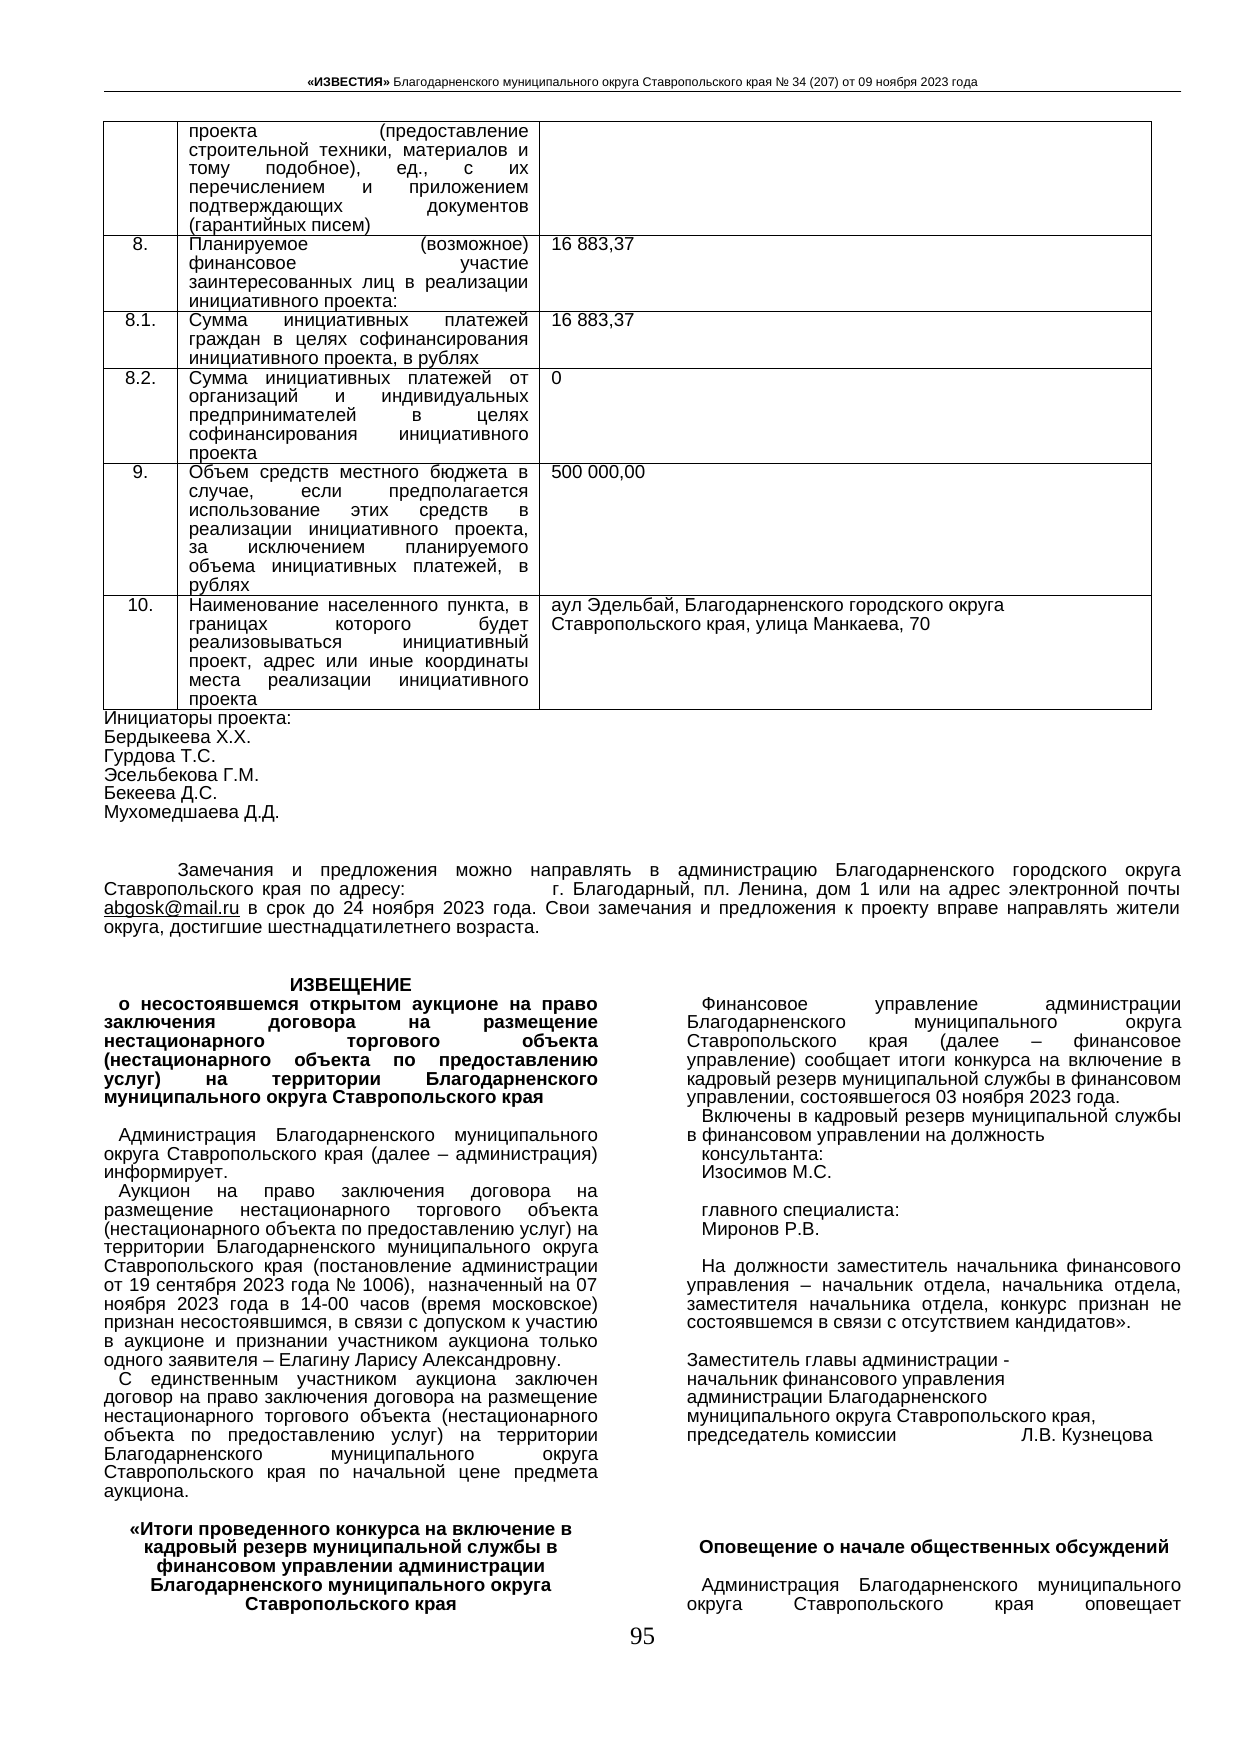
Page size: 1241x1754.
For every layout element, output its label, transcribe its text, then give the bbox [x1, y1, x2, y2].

text Оповещение о начале общественных обсуждений [687, 1539, 1181, 1558]
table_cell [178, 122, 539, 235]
text консультанта: [687, 1145, 1181, 1164]
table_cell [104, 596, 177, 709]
text главного специалиста: [687, 1201, 1181, 1220]
text Администрация Благодарненского муниципального округа Ставропольского края (далее – администрация) информирует. [103, 1126, 598, 1183]
text Миронов Р.В. [687, 1220, 1181, 1239]
text Инициаторы проекта: [103, 710, 1181, 728]
text Заместитель главы администрации - [687, 1351, 1181, 1370]
text муниципального округа Ставропольского края, [687, 1408, 1181, 1426]
text Изосимов М.С. [687, 1164, 1181, 1183]
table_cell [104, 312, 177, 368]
text председатель комиссии Л.В. Кузнецова [687, 1426, 1181, 1445]
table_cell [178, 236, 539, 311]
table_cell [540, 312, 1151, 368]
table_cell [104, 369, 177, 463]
text начальник финансового управления [687, 1370, 1181, 1389]
text Гурдова Т.С. [103, 747, 1181, 766]
text Бердыкеева Х.Х. [103, 728, 1181, 747]
text Аукцион на право заключения договора на размещение нестационарного торгового объекта (нестационарного объекта по предоставлению услуг) на территории Благодарненского муниципального округа Ставропольского края (постановление администрации от 19 сентября 2023 года № 1006), назначенный на 07 ноября 2023 года в 14-00 часов (время московское) признан несостоявшимся, в связи с допуском к участию в аукционе и признании участником аукциона только одного заявителя – Елагину Ларису Александровну. [103, 1183, 598, 1370]
text о несостоявшемся открытом аукционе на право заключения договора на размещение нестационарного торгового объекта (нестационарного объекта по предоставлению услуг) на территории Благодарненского муниципального округа Ставропольского края [103, 995, 598, 1108]
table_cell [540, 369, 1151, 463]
text С единственным участником аукциона заключен договор на право заключения договора на размещение нестационарного торгового объекта (нестационарного объекта по предоставлению услуг) на территории Благодарненского муниципального округа Ставропольского края по начальной цене предмета аукциона. [103, 1370, 598, 1501]
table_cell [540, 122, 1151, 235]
text Мухомедшаева Д.Д. [103, 803, 1181, 822]
text Эсельбекова Г.М. [103, 766, 1181, 785]
text администрации Благодарненского [687, 1389, 1181, 1408]
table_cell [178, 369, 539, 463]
text «Итоги проведенного конкурса на включение в кадровый резерв муниципальной службы в финансовом управлении администрации Благодарненского муниципального округа Ставропольского края [103, 1520, 598, 1614]
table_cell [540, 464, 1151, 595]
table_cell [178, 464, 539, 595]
text На должности заместитель начальника финансового управления – начальник отдела, начальника отдела, заместителя начальника отдела, конкурс признан не состоявшемся в связи с отсутствием кандидатов». [687, 1258, 1181, 1333]
text Бекеева Д.С. [103, 785, 1181, 803]
text Включены в кадровый резерв муниципальной службы в финансовом управлении на должность [687, 1108, 1181, 1145]
text ИЗВЕЩЕНИЕ [103, 976, 598, 995]
text Финансовое управление администрации Благодарненского муниципального округа Ставропольского края (далее – финансовое управление) сообщает итоги конкурса на включение в кадровый резерв муниципальной службы в финансовом управлении, состоявшегося 03 ноября 2023 года. [687, 995, 1181, 1108]
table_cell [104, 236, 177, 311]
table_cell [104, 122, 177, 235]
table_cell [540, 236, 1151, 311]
text Замечания и предложения можно направлять в администрацию Благодарненского городского округа Ставропольского края по адресу: г. Благодарный, пл. Ленина, дом 1 или на адрес электронной почты abgosk@mail.ru в срок до 24 ноября 2023 года. Свои замечания и предложения к проекту вправе направлять жители округа, достигшие шестнадцатилетнего возраста. [103, 862, 1181, 937]
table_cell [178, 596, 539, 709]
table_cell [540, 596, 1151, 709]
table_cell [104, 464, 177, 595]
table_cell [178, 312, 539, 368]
